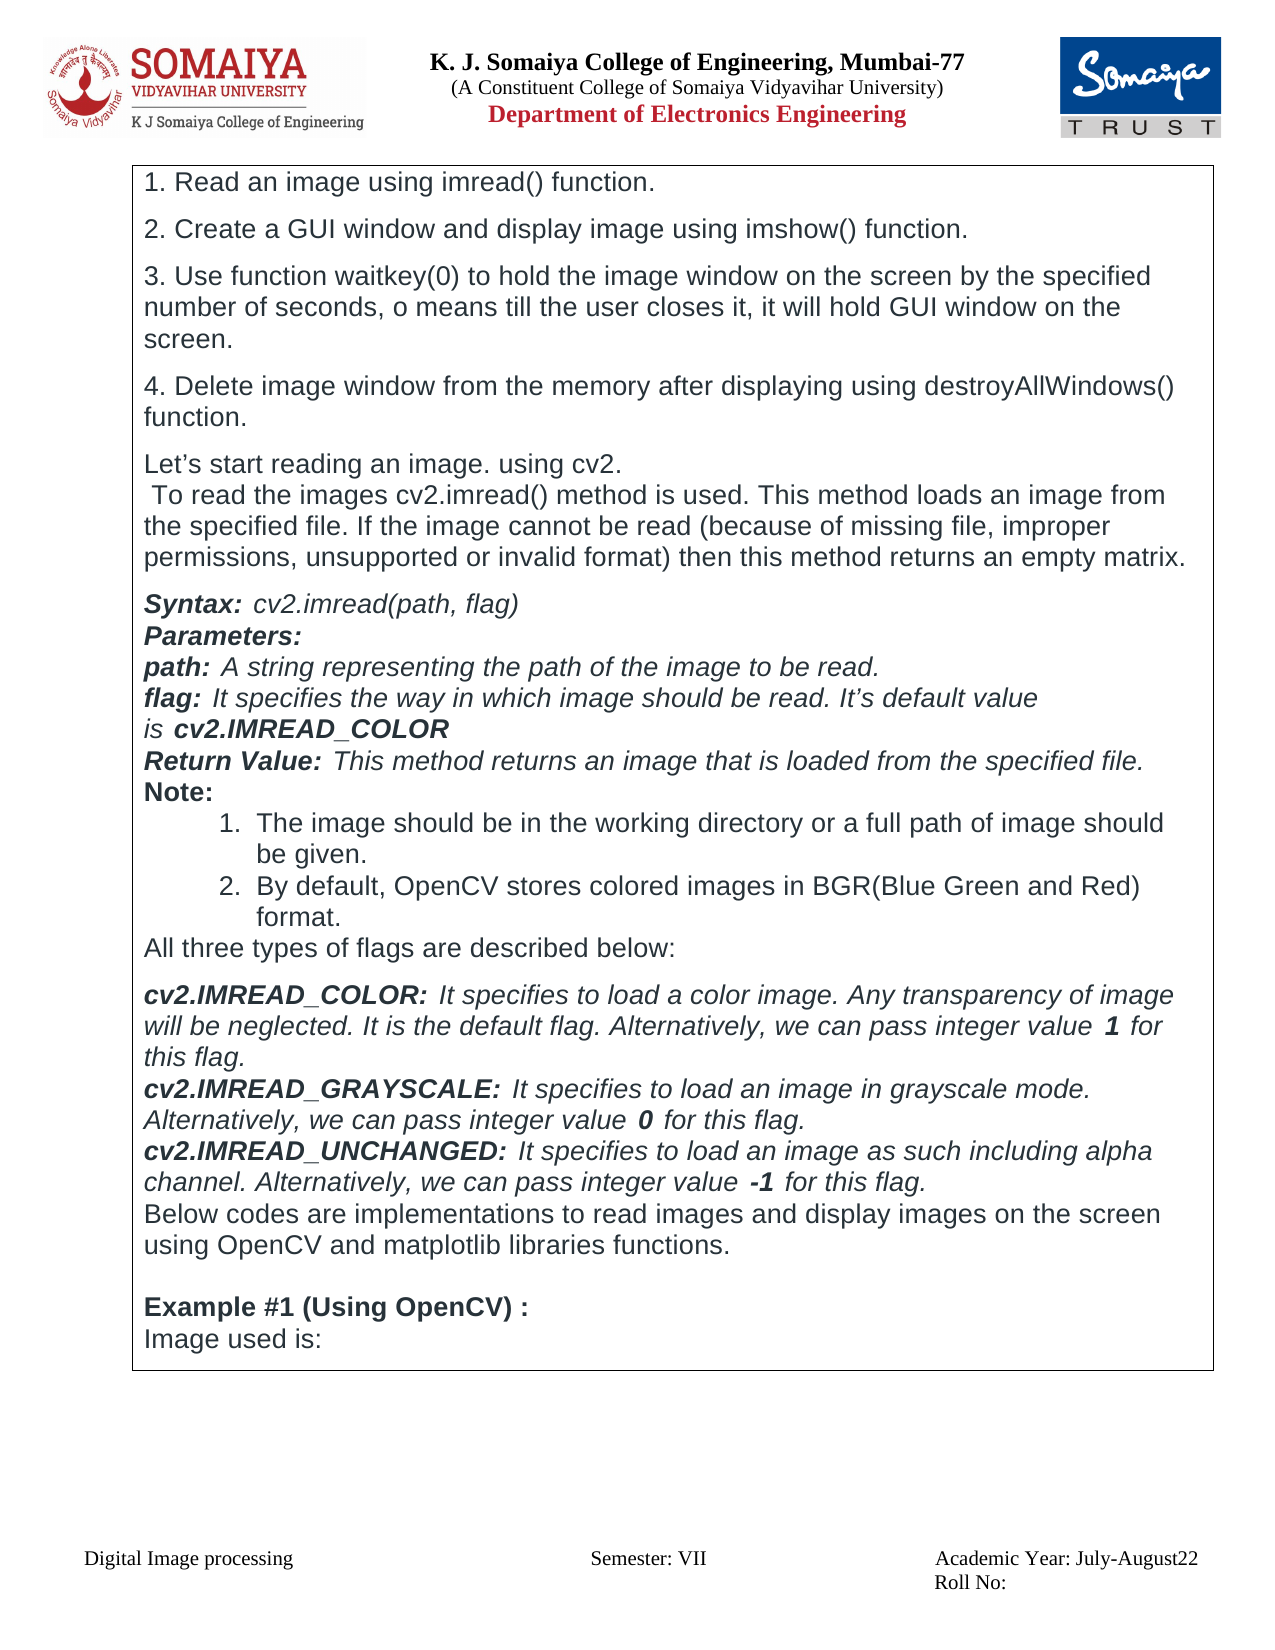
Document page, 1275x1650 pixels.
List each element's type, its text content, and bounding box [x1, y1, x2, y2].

picture [42, 37, 367, 138]
picture [1060, 37, 1222, 138]
